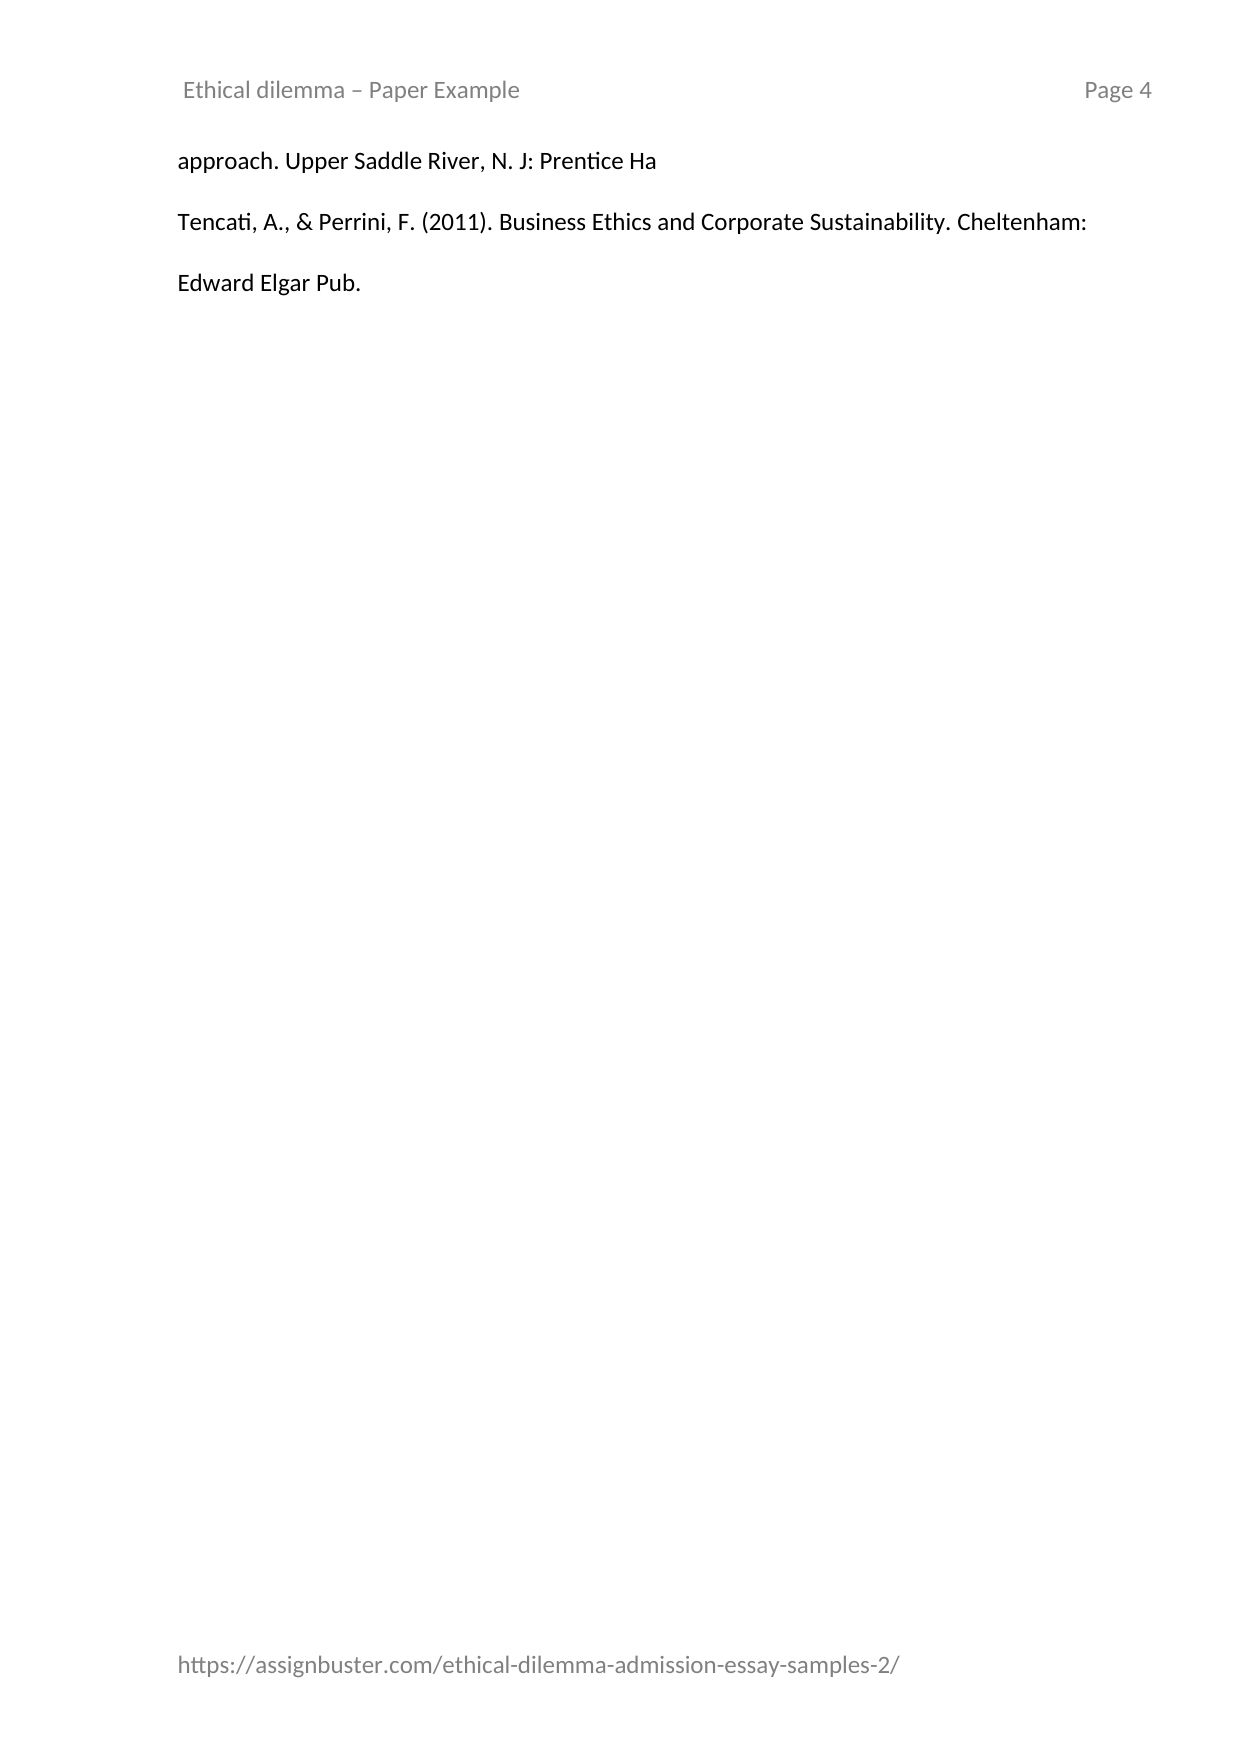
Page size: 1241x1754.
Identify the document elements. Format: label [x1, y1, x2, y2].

text [177, 145, 1152, 298]
